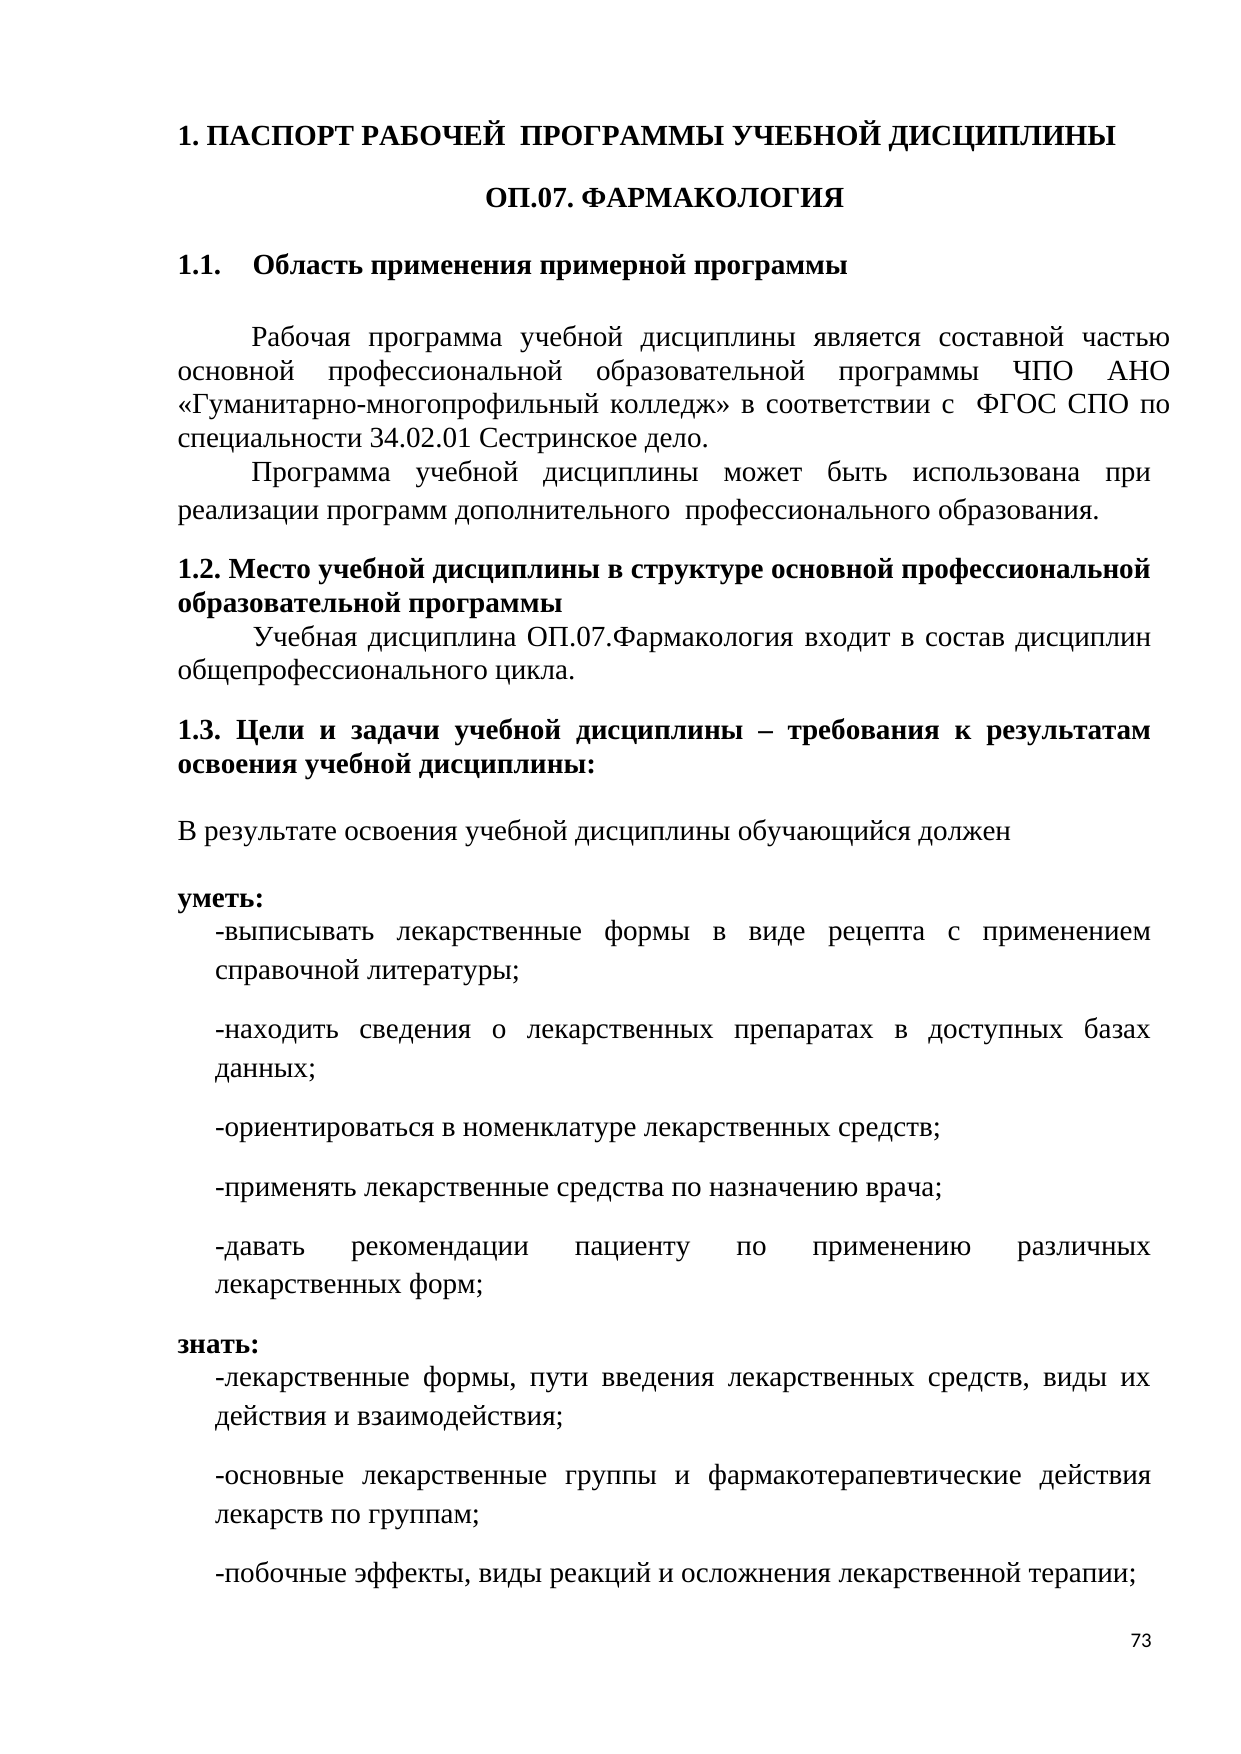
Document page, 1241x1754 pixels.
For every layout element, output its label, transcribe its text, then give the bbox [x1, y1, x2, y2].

text 1.3. Цели и задачи учебной дисциплины – требования к результатам освоения учебной дисциплины: [177, 712, 1152, 779]
text В результате освоения учебной дисциплины обучающийся должен [177, 813, 1152, 846]
list Область применения примерной программы [177, 247, 1171, 281]
text 1. паспорт рабочей ПРОГРАММЫ УЧЕБНОЙ ДИСЦИПЛИНЫ [177, 118, 1152, 152]
text Учебная дисциплина ОП.07.Фармакология входит в состав дисциплин общепрофессионального цикла. [177, 619, 1152, 686]
text уметь: [177, 880, 1152, 913]
text -находить сведения о лекарственных препаратах в доступных базах данных; [215, 1011, 1152, 1083]
text -лекарственные формы, пути введения лекарственных средств, виды их действия и взаимодействия; [215, 1359, 1152, 1432]
text 1.2. Место учебной дисциплины в структуре основной профессиональной образовательной программы [177, 552, 1152, 619]
text -побочные эффекты, виды реакций и осложнения лекарственной терапии; [215, 1555, 1152, 1589]
text -выписывать лекарственные формы в виде рецепта с применением справочной литературы; [215, 913, 1152, 986]
text ОП.07. ФАРМАКОЛОГИЯ [177, 180, 1152, 214]
text -ориентироваться в номенклатуре лекарственных средств; [215, 1109, 1152, 1143]
text -применять лекарственные средства по назначению врача; [215, 1169, 1152, 1202]
text -давать рекомендации пациенту по применению различных лекарственных форм; [215, 1228, 1152, 1300]
text знать: [177, 1326, 1152, 1359]
text -основные лекарственные группы и фармакотерапевтические действия лекарств по группам; [215, 1457, 1152, 1529]
text Рабочая программа учебной дисциплины является составной частью основной профессиональной образовательной программы ЧПО АНО «Гуманитарно-многопрофильный колледж» в соответствии с ФГОС СПО по специальности 34.02.01 Сестринское дело. [177, 319, 1171, 454]
text Программа учебной дисциплины может быть использована при реализации программ дополнительного профессионального образования. [177, 454, 1152, 526]
